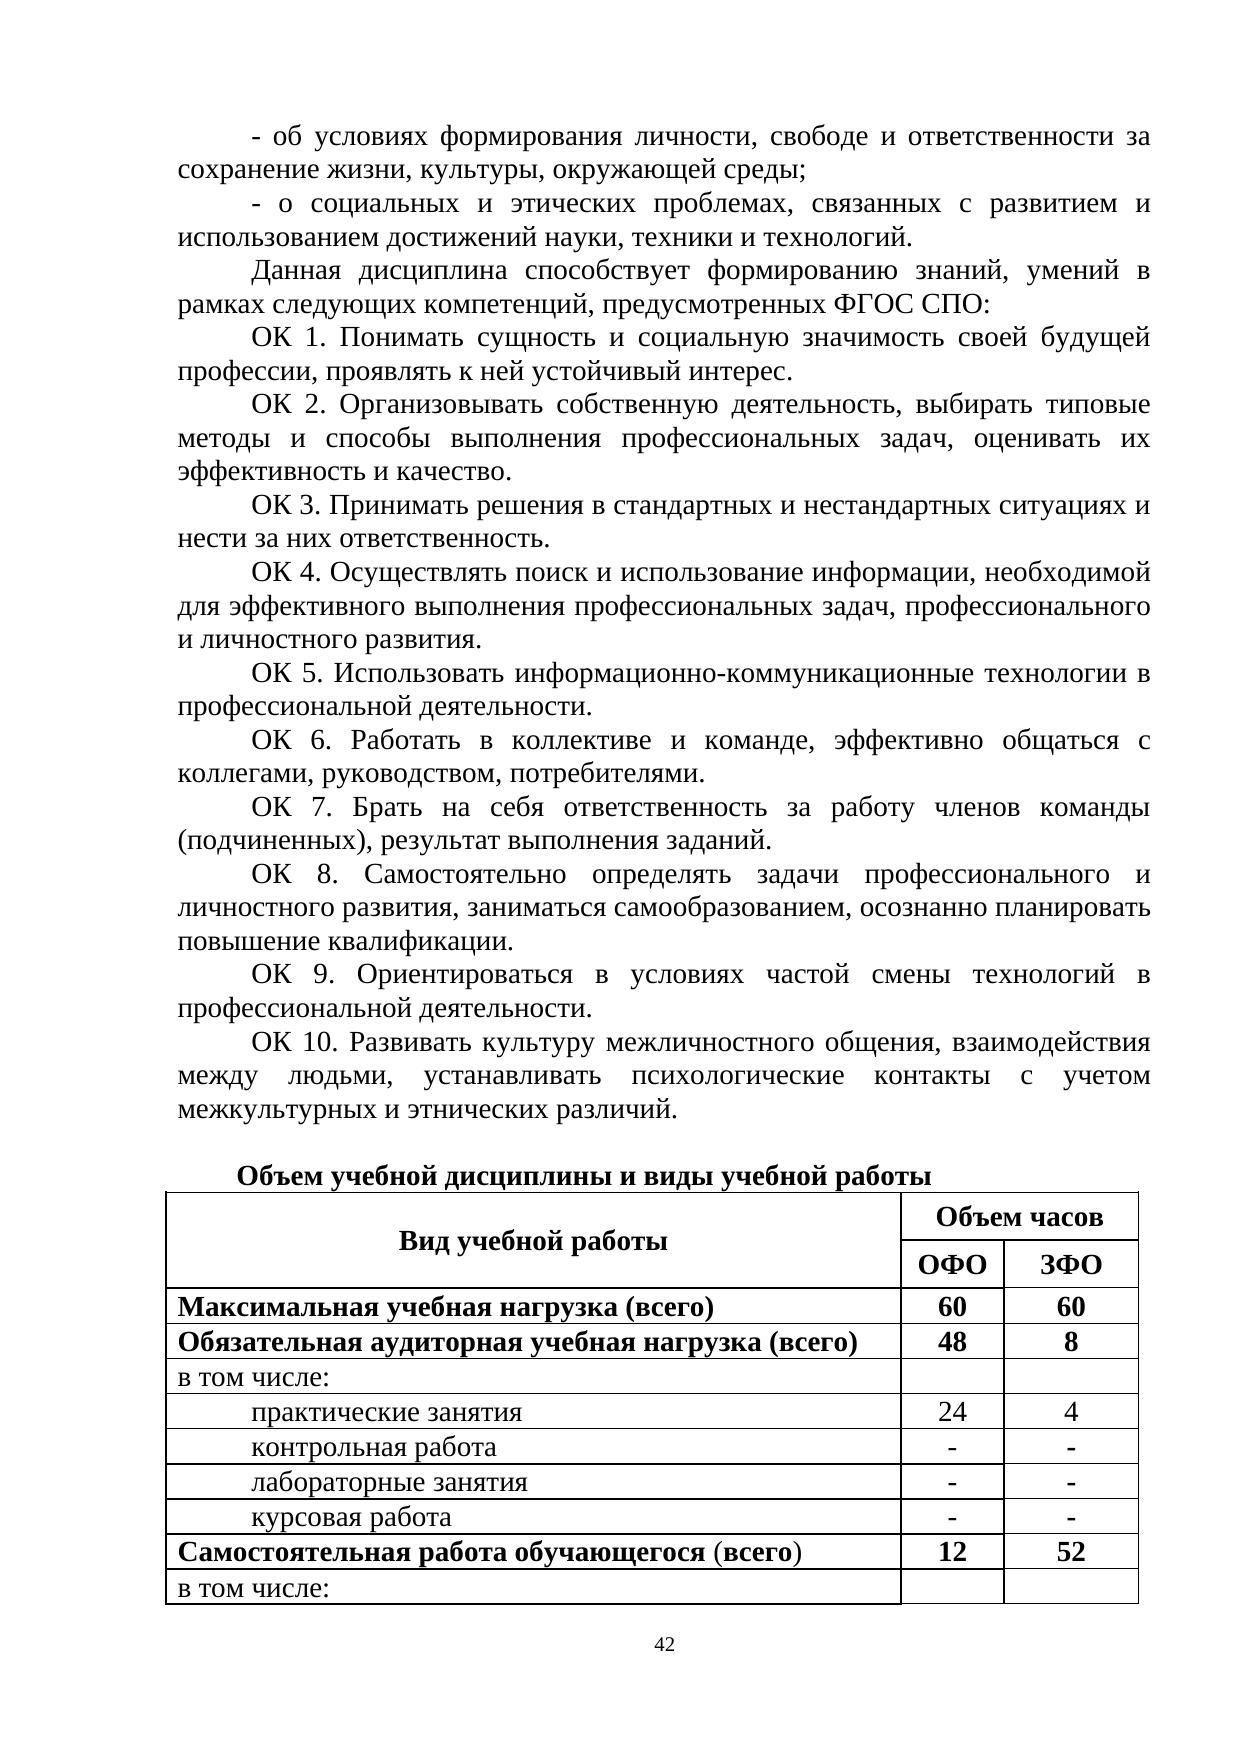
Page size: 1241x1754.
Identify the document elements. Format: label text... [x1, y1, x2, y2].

text ОК 1. Понимать сущность и социальную значимость своей будущей профессии, проявлять к ней устойчивый интерес. [177, 319, 1152, 386]
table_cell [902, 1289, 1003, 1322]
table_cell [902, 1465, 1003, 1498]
text - о социальных и этических проблемах, связанных с развитием и использованием достижений науки, техники и технологий. [177, 185, 1152, 252]
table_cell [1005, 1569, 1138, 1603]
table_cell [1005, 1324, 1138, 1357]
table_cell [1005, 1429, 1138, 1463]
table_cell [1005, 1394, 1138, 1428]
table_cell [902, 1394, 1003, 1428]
text - об условиях формирования личности, свободе и ответственности за сохранение жизни, культуры, окружающей среды; [177, 118, 1152, 185]
text Данная дисциплина способствует формированию знаний, умений в рамках следующих компетенций, предусмотренных ФГОС СПО: [177, 252, 1152, 319]
text ОК 8. Самостоятельно определять задачи профессионального и личностного развития, заниматься самообразованием, осознанно планировать повышение квалификации. [177, 856, 1152, 957]
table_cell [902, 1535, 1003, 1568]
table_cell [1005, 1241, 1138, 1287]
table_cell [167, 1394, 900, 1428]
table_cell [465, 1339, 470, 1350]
text ОК 7. Брать на себя ответственность за работу членов команды (подчиненных), результат выполнения заданий. [177, 789, 1152, 856]
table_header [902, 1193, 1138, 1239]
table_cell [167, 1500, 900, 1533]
text ОК 6. Работать в коллективе и команде, эффективно общаться с коллегами, руководством, потребителями. [177, 722, 1152, 789]
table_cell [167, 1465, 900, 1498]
text ОК 2. Организовывать собственную деятельность, выбирать типовые методы и способы выполнения профессиональных задач, оценивать их эффективность и качество. [177, 386, 1152, 487]
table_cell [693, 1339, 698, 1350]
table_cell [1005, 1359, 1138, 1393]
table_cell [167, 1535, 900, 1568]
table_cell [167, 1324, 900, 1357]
text ОК 3. Принимать решения в стандартных и нестандартных ситуациях и нести за них ответственность. [177, 487, 1152, 554]
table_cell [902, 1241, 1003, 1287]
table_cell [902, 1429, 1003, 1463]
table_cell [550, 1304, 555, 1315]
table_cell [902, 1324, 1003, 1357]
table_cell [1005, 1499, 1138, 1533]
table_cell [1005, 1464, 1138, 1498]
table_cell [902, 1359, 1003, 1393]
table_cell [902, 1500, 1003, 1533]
text ОК 4. Осуществлять поиск и использование информации, необходимой для эффективного выполнения профессиональных задач, профессионального и личностного развития. [177, 554, 1152, 655]
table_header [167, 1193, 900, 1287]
text ОК 10. Развивать культуру межличностного общения, взаимодействия между людьми, устанавливать психологические контакты с учетом межкультурных и этнических различий. [177, 1024, 1152, 1124]
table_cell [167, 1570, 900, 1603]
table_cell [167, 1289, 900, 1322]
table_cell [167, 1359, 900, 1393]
text ОК 5. Использовать информационно-коммуникационные технологии в профессиональной деятельности. [177, 655, 1152, 722]
text Объем учебной дисциплины и виды учебной работы [177, 1158, 1152, 1191]
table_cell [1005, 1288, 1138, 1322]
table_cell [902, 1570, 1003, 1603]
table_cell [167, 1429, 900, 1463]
text ОК 9. Ориентироваться в условиях частой смены технологий в профессиональной деятельности. [177, 957, 1152, 1024]
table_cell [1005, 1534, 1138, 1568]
